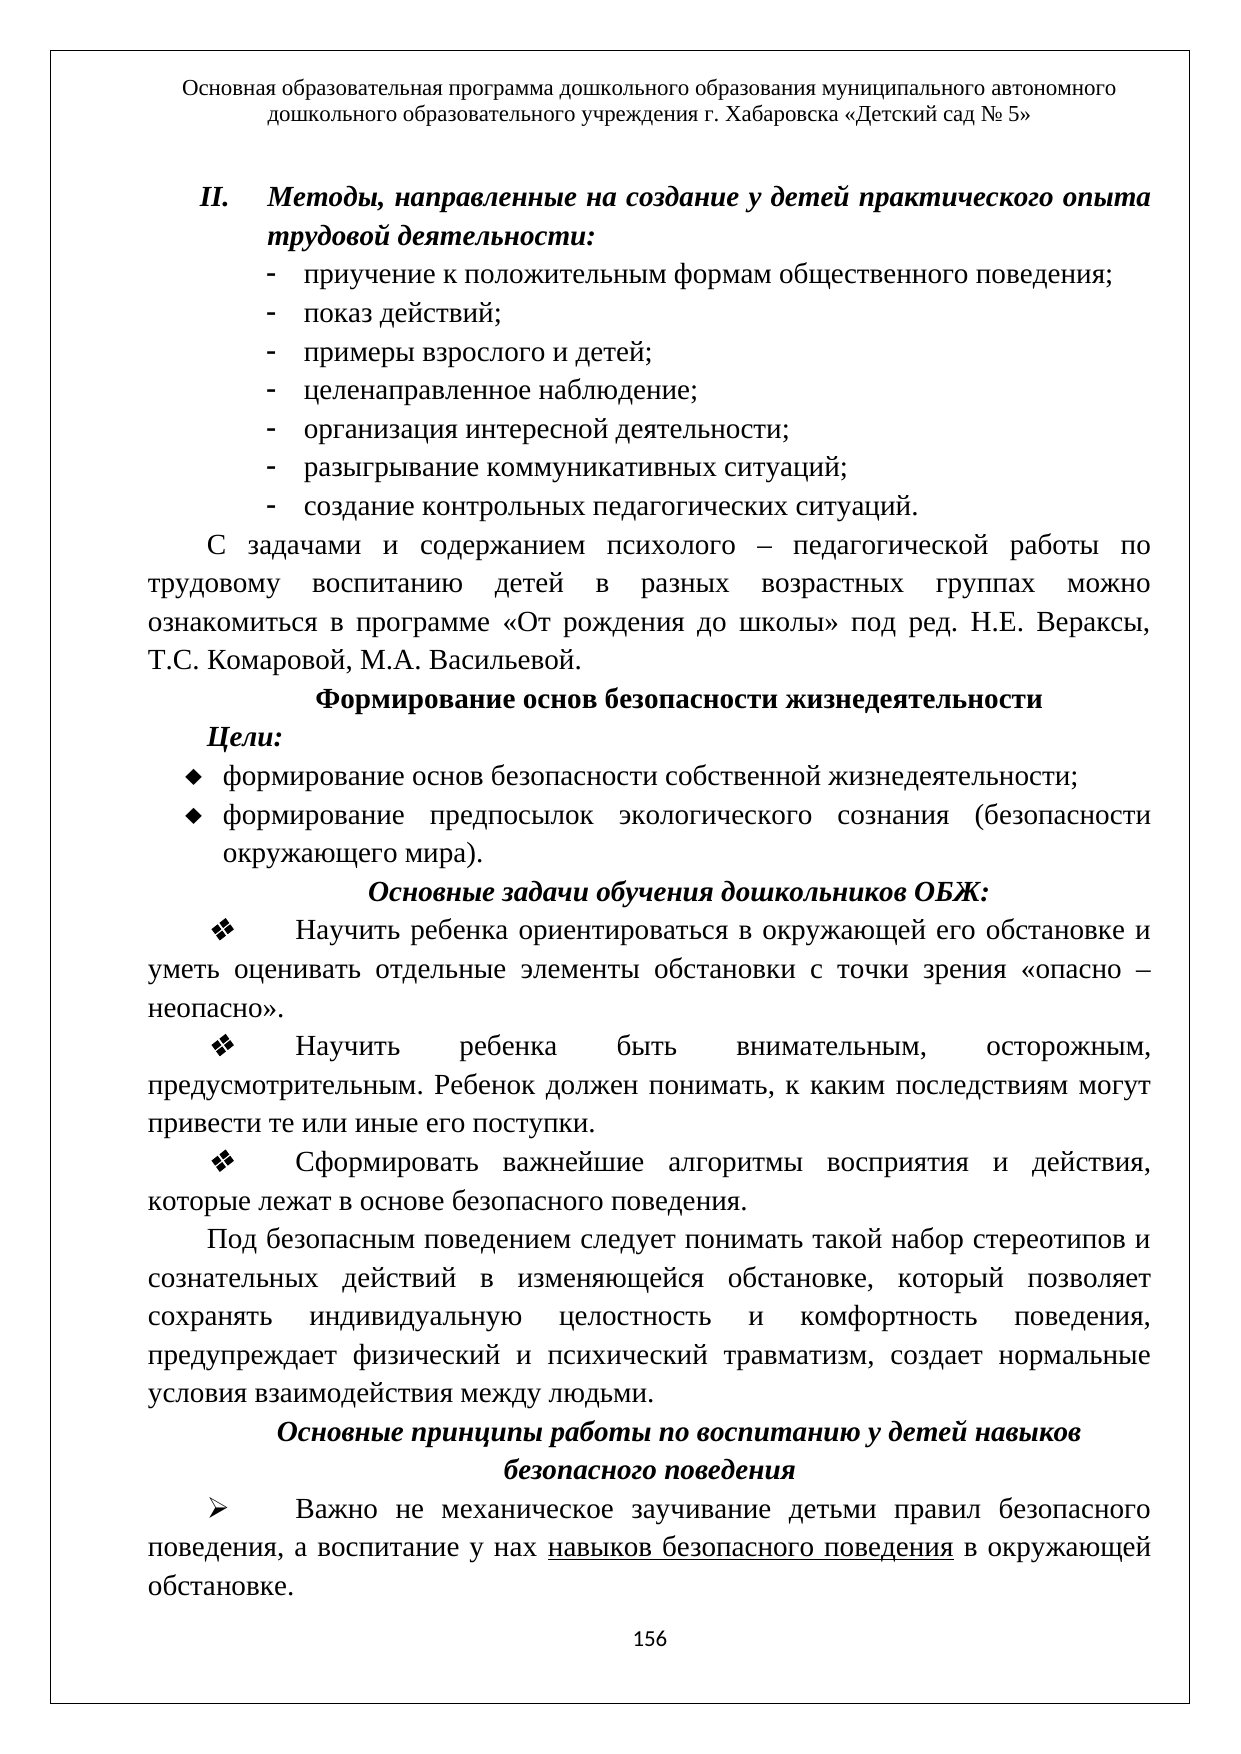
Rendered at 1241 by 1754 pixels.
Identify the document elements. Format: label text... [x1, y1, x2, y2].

list создание контрольных педагогических ситуаций. [266, 488, 1152, 522]
text Цели: [148, 719, 1152, 753]
list примеры взрослого и детей; [266, 334, 1152, 367]
text Основные принципы работы по воспитанию у детей навыков безопасного поведения [148, 1414, 1152, 1486]
text Под безопасным поведением следует понимать такой набор стереотипов и сознательных действий в изменяющейся обстановке, который позволяет сохранять индивидуальную целостность и комфортность поведения, предупреждает физический и психический травматизм, создает нормальные условия взаимодействия между людьми. [148, 1221, 1152, 1409]
list организация интересной деятельности; [266, 411, 1152, 444]
list показ действий; [266, 295, 1152, 329]
list целенаправленное наблюдение; [266, 372, 1152, 406]
text Формирование основ безопасности жизнедеятельности [148, 681, 1152, 714]
list формирование основ безопасности собственной жизнедеятельности; [185, 758, 1152, 792]
list Важно не механическое заучивание детьми правил безопасного поведения, а воспитание у нах навыков безопасного поведения в окружающей обстановке. [148, 1491, 1152, 1602]
list Научить ребенка ориентироваться в окружающей его обстановке и уметь оценивать отдельные элементы обстановки с точки зрения «опасно – неопасно». [148, 912, 1152, 1023]
list разыгрывание коммуникативных ситуаций; [266, 449, 1152, 483]
list Сформировать важнейшие алгоритмы восприятия и действия, которые лежат в основе безопасного поведения. [148, 1144, 1152, 1216]
text Основные задачи обучения дошкольников ОБЖ: [148, 874, 1152, 907]
list Методы, направленные на создание у детей практического опыта трудовой деятельности: [229, 179, 1152, 251]
list Научить ребенка быть внимательным, осторожным, предусмотрительным. Ребенок должен понимать, к каким последствиям могут привести те или иные его поступки. [148, 1028, 1152, 1139]
list формирование предпосылок экологического сознания (безопасности окружающего мира). [185, 797, 1152, 869]
text С задачами и содержанием психолого – педагогической работы по трудовому воспитанию детей в разных возрастных группах можно ознакомиться в программе «От рождения до школы» под ред. Н.Е. Вераксы, Т.С. Комаровой, М.А. Васильевой. [148, 527, 1152, 676]
list приучение к положительным формам общественного поведения; [266, 256, 1152, 290]
